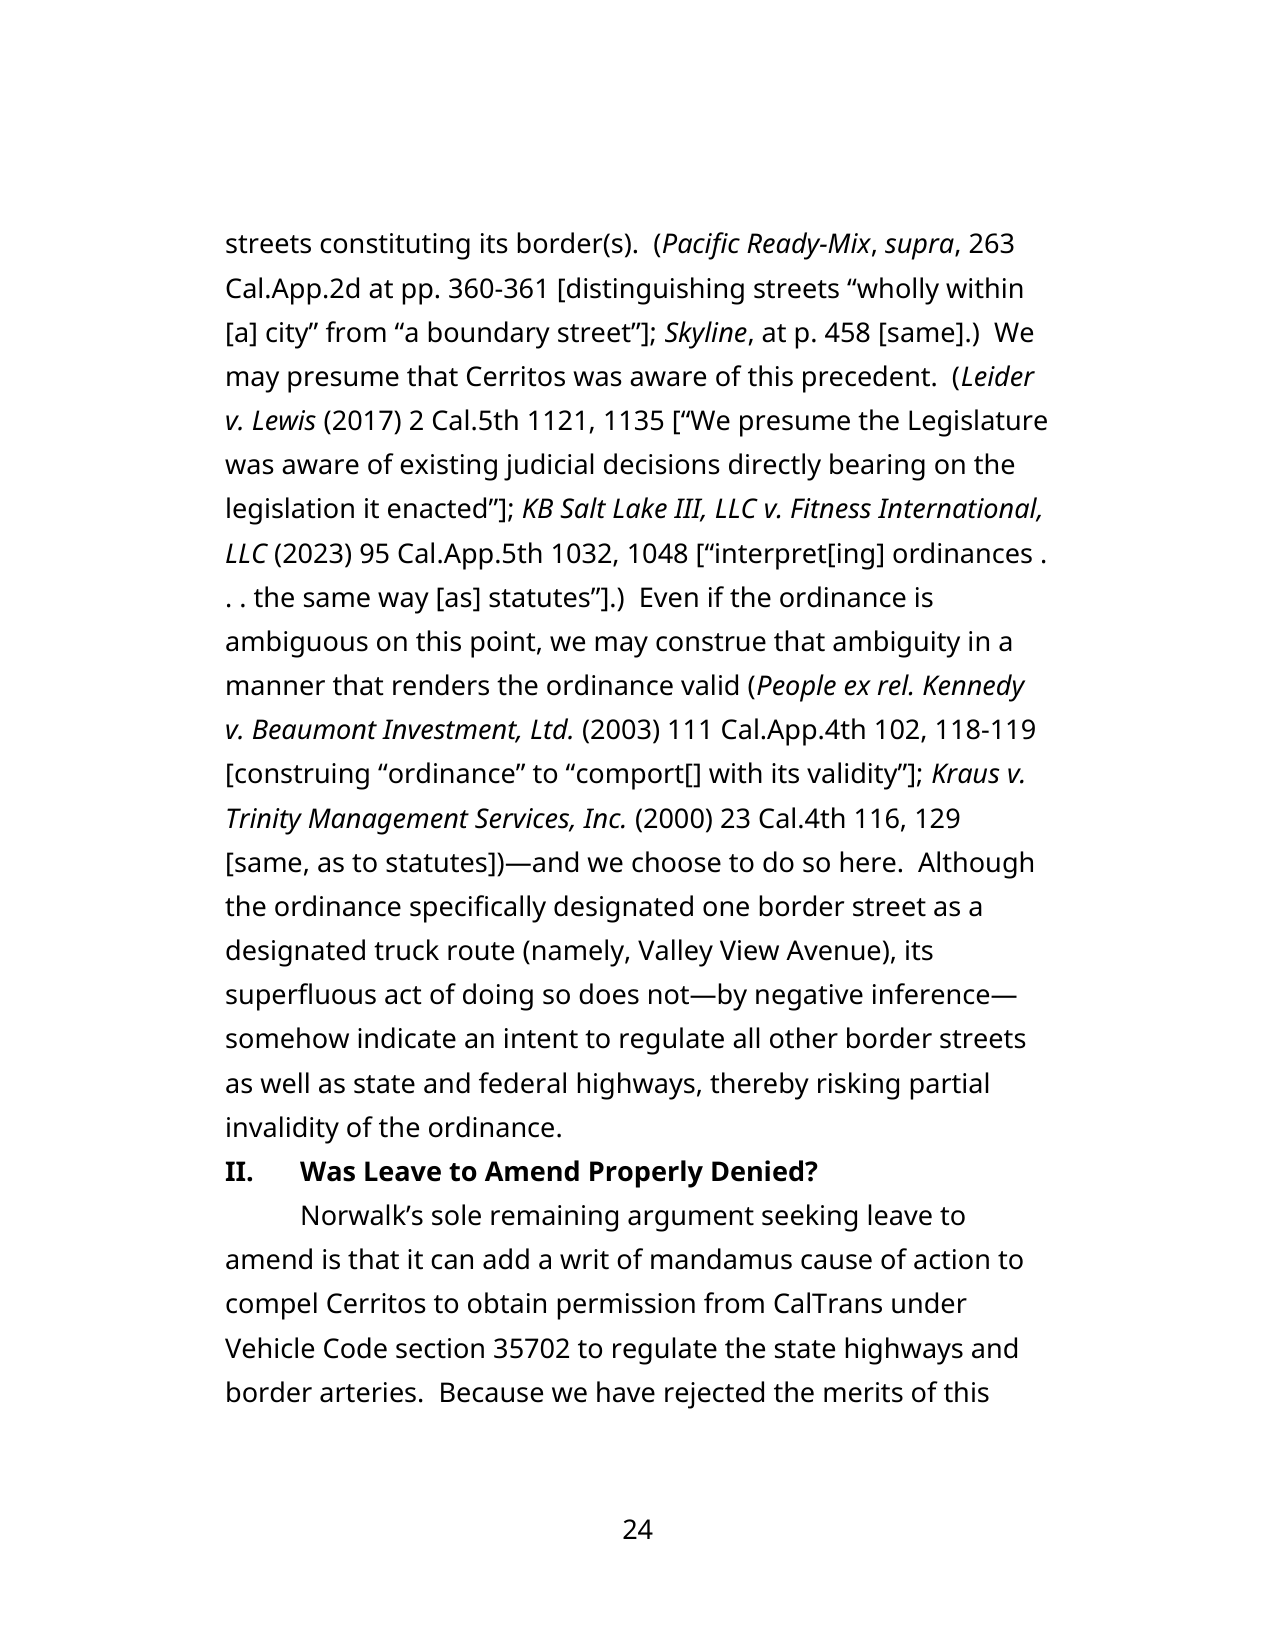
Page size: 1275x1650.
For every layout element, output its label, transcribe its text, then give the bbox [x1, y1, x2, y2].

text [225, 225, 1050, 1145]
text II. Was Leave to Amend Properly Denied? [225, 1152, 1050, 1189]
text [225, 1197, 1050, 1410]
